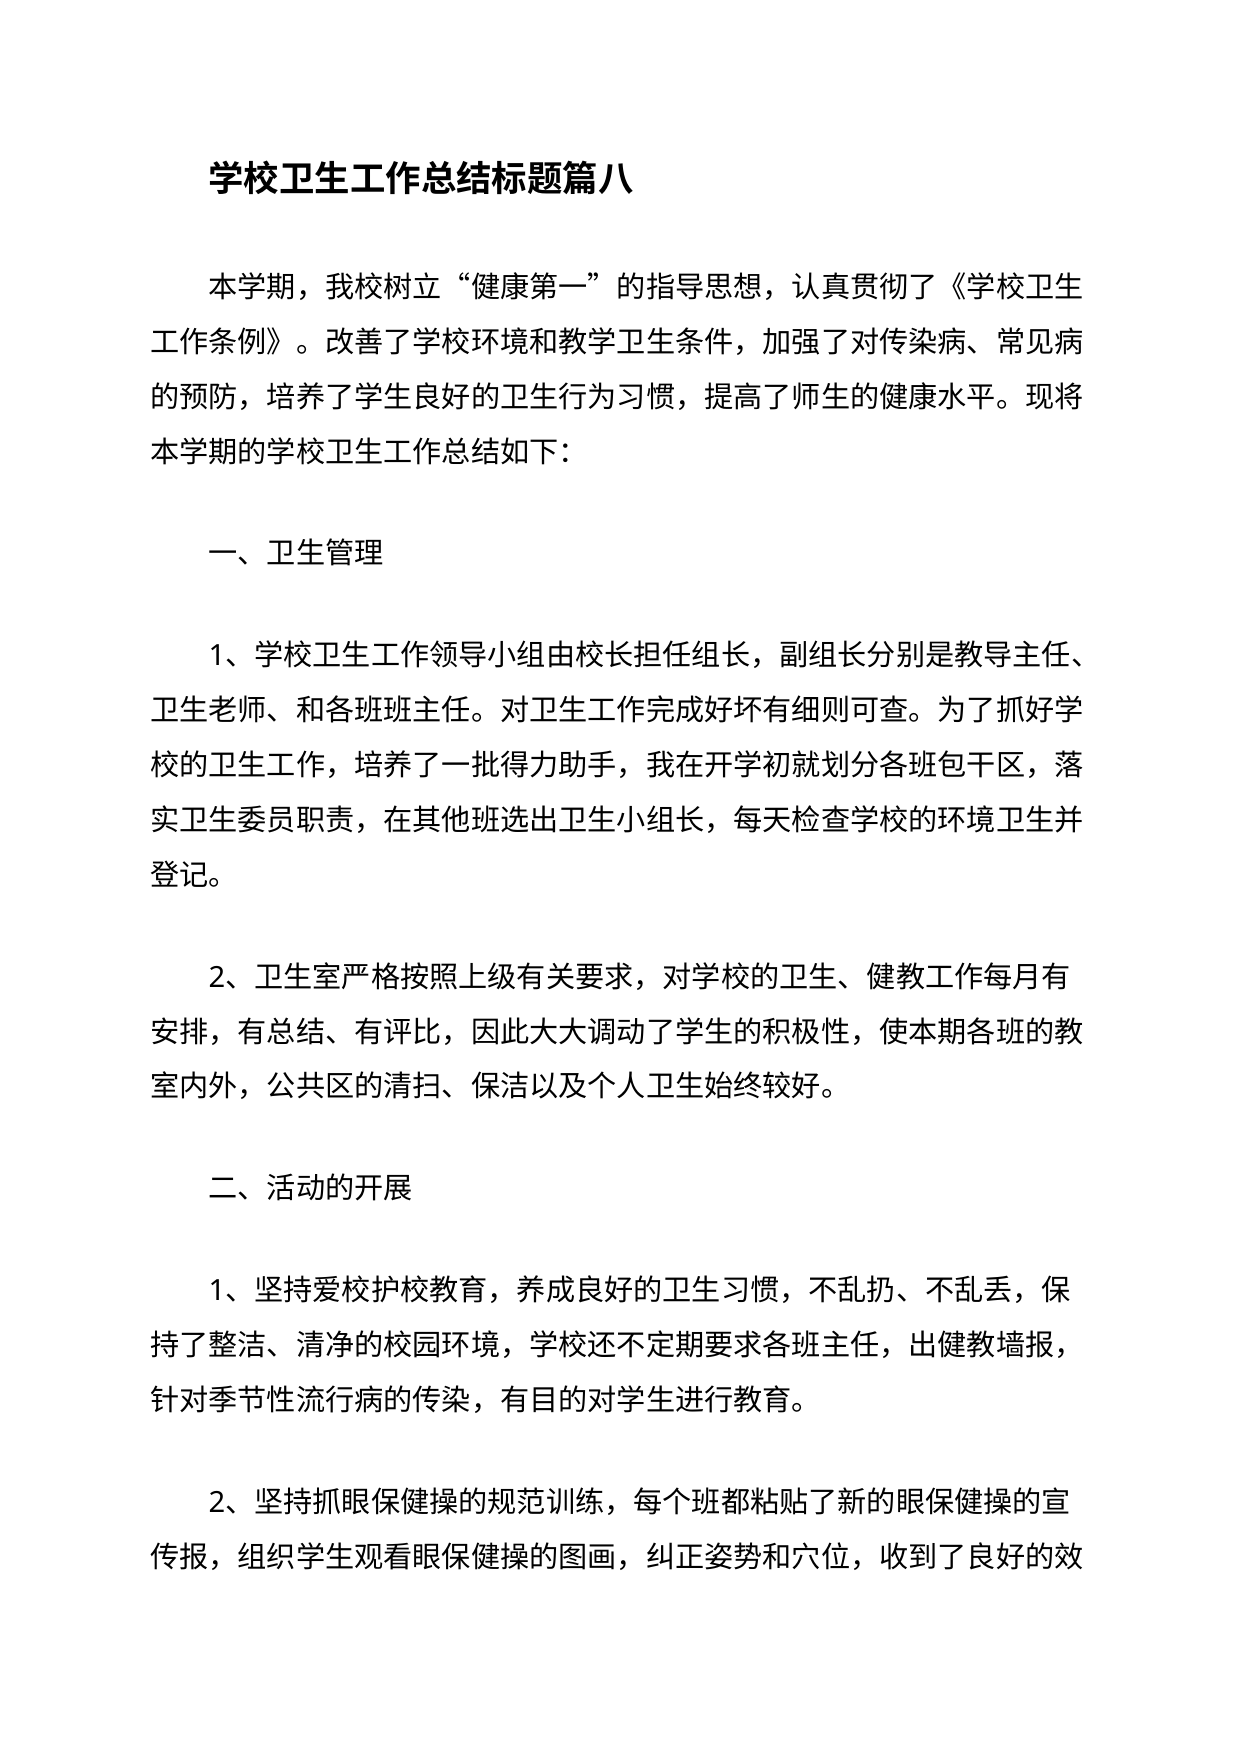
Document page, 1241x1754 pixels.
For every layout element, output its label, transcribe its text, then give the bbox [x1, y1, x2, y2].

text 1、坚持爱校护校教育，养成良好的卫生习惯，不乱扔、不乱丢，保持了整洁、清净的校园环境，学校还不定期要求各班主任，出健教墙报，针对季节性流行病的传染，有目的对学生进行教育。 [150, 1267, 1090, 1419]
text 1、学校卫生工作领导小组由校长担任组长，副组长分别是教导主任、卫生老师、和各班班主任。对卫生工作完成好坏有细则可查。为了抓好学校的卫生工作，培养了一批得力助手，我在开学初就划分各班包干区，落实卫生委员职责，在其他班选出卫生小组长，每天检查学校的环境卫生并登记。 [150, 632, 1090, 894]
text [150, 1478, 1090, 1576]
text 2、卫生室严格按照上级有关要求，对学校的卫生、健教工作每月有安排，有总结、有评比，因此大大调动了学生的积极性，使本期各班的教室内外，公共区的清扫、保洁以及个人卫生始终较好。 [150, 953, 1090, 1105]
text 本学期，我校树立“健康第一”的指导思想，认真贯彻了《学校卫生工作条例》。改善了学校环境和教学卫生条件，加强了对传染病、常见病的预防，培养了学生良好的卫生行为习惯，提高了师生的健康水平。现将本学期的学校卫生工作总结如下： [150, 263, 1090, 470]
text 二、活动的开展 [150, 1165, 1090, 1207]
text 一、卫生管理 [150, 530, 1090, 572]
text 学校卫生工作总结标题篇八 [150, 150, 1090, 201]
